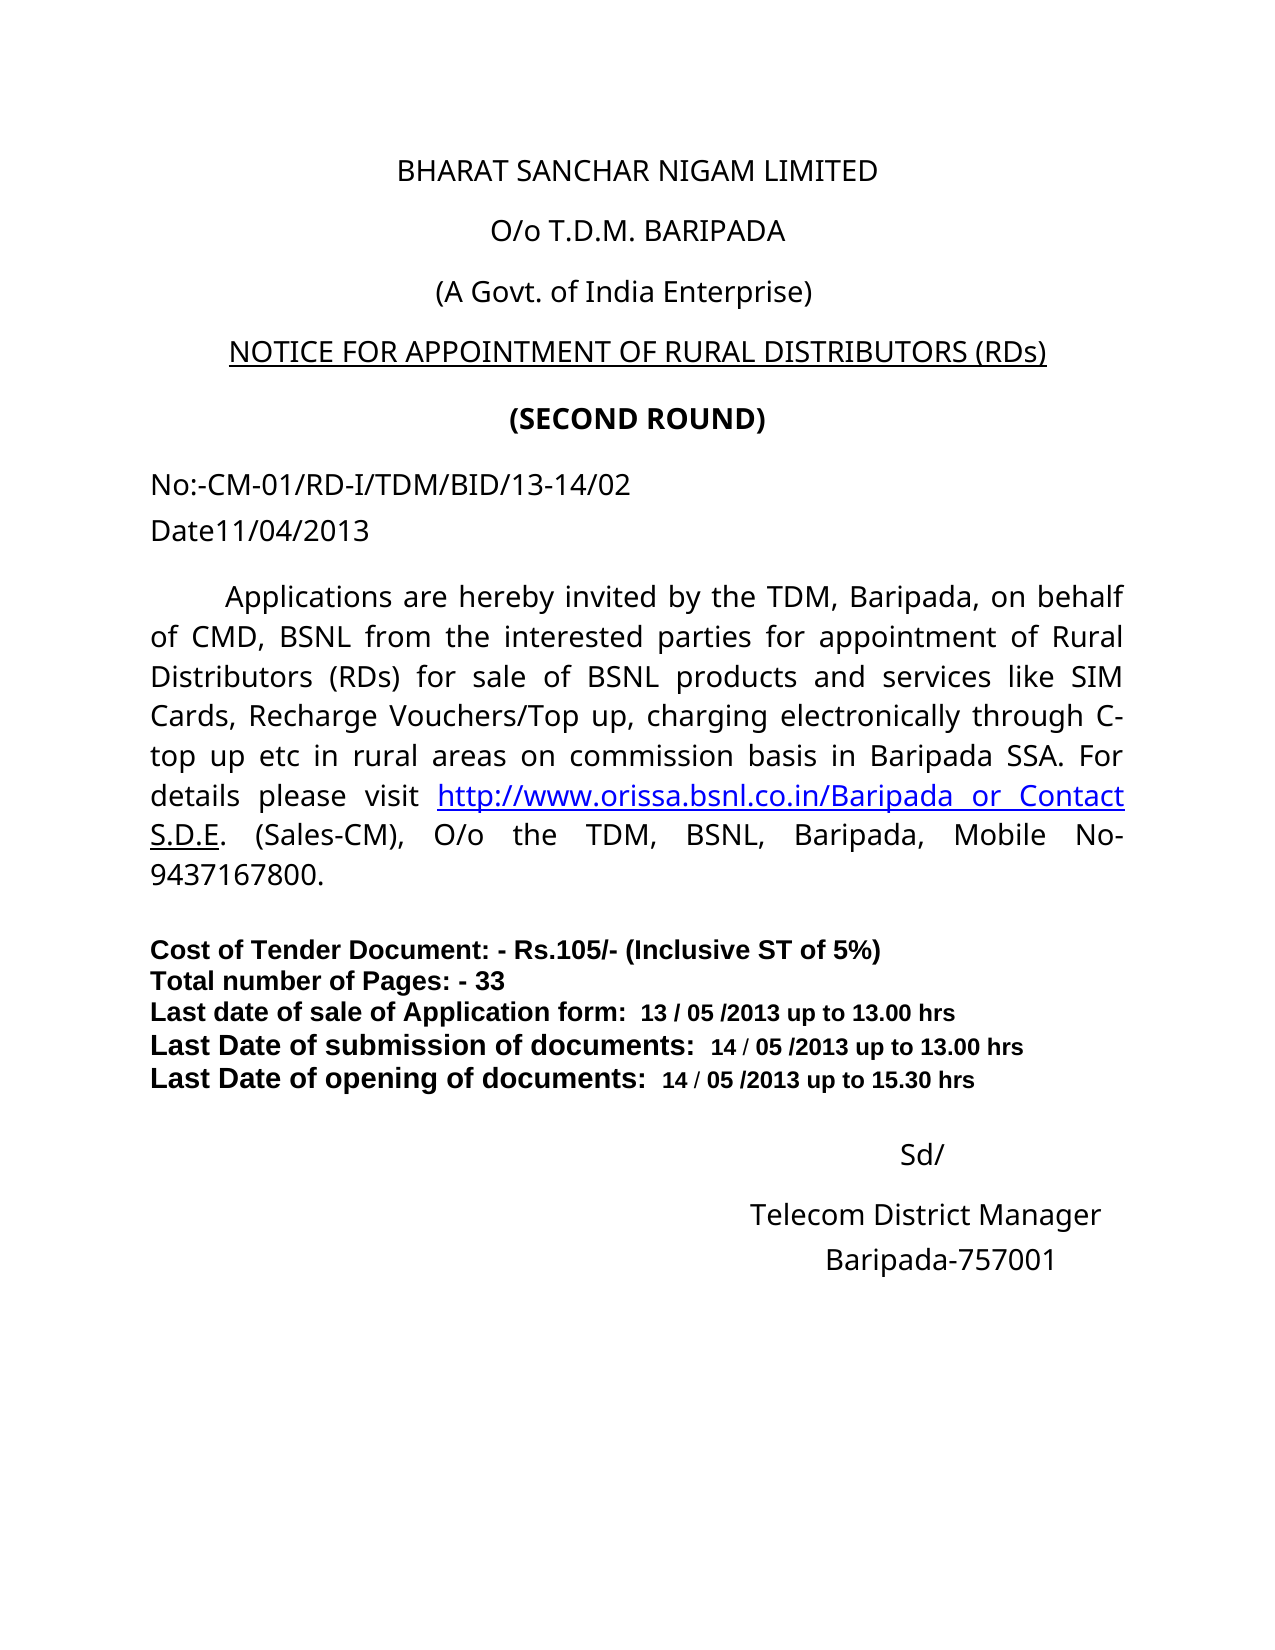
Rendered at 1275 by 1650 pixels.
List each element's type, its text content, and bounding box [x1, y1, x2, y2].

text NOTICE FOR APPOINTMENT OF RURAL DISTRIBUTORS (RDs) [150, 332, 1125, 371]
text (A Govt. of India Enterprise) [300, 271, 1125, 311]
text Sd/ [150, 1134, 1125, 1174]
text Last date of sale of Application form: 13 / 05 /2013 up to 13.00 hrs [150, 996, 1125, 1027]
text Last Date of submission of documents: 14 / 05 /2013 up to 13.00 hrs [150, 1027, 1125, 1061]
text Cost of Tender Document: - Rs.105/- (Inclusive ST of 5%) [150, 934, 1125, 965]
text Total number of Pages: - 33 [150, 965, 1125, 996]
text Telecom District Manager [675, 1194, 1125, 1233]
text BHARAT SANCHAR NIGAM LIMITED [150, 150, 1125, 190]
text (SECOND ROUND) [150, 398, 1125, 438]
text Last Date of opening of documents: 14 / 05 /2013 up to 15.30 hrs [150, 1061, 1125, 1094]
text Baripada-757001 [750, 1239, 1125, 1279]
text No:-CM-01/RD-I/TDM/BID/13-14/02 Date11/04/2013 [150, 464, 1125, 550]
text O/o T.D.M. BARIPADA [150, 211, 1125, 250]
text Applications are hereby invited by the TDM, Baripada, on behalf of CMD, BSNL from the interested parties for appointment of Rural Distributors (RDs) for sale of BSNL products and services like SIM Cards, Recharge Vouchers/Top up, charging electronically through C-top up etc in rural areas on commission basis in Baripada SSA. For details please visit http://www.orissa.bsnl.co.in/Baripada or Contact S.D.E. (Sales-CM), O/o the TDM, BSNL, Baripada, Mobile No-9437167800. [150, 577, 1125, 894]
